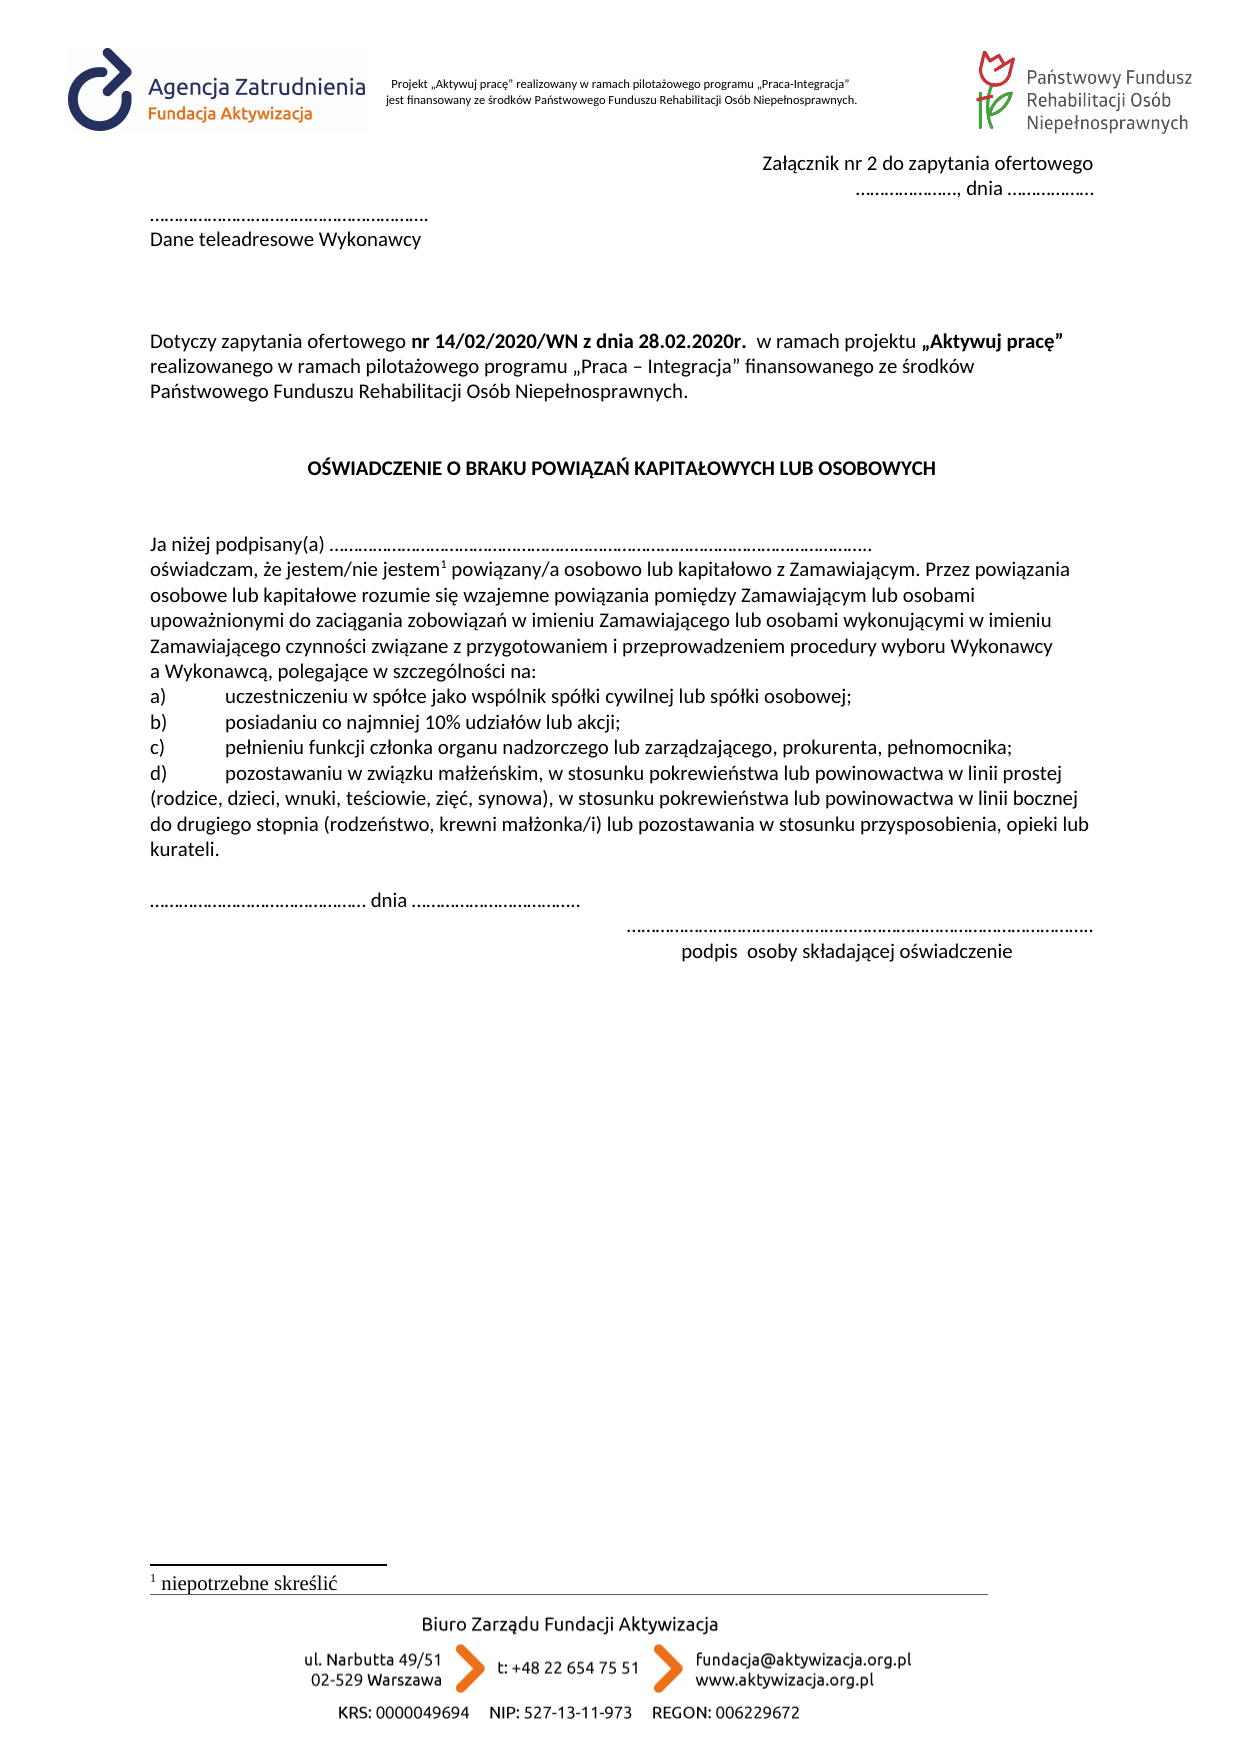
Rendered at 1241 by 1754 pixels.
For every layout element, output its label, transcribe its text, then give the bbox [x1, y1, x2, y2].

text OŚWIADCZENIE O BRAKU POWIĄZAŃ KAPITAŁOWYCH LUB OSOBOWYCH [150, 455, 1094, 480]
text Ja niżej podpisany(a) ………………………………………………………………………………………………….. [150, 531, 1094, 557]
text oświadczam, że jestem/nie jestem powiązany/a osobowo lub kapitałowo z Zamawiającym. Przez powiązania osobowe lub kapitałowe rozumie się wzajemne powiązania pomiędzy Zamawiającym lub osobami upoważnionymi do zaciągania zobowiązań w imieniu Zamawiającego lub osobami wykonującymi w imieniu Zamawiającego czynności związane z przygotowaniem i przeprowadzeniem procedury wyboru Wykonawcy a Wykonawcą, polegające w szczególności na: [150, 557, 1094, 684]
text b) posiadaniu co najmniej 10% udziałów lub akcji; [150, 709, 1094, 734]
text …………………………………………………. [150, 201, 1094, 226]
picture [976, 51, 1192, 134]
text ……………………………………… dnia …………………………….. [150, 887, 1094, 912]
text Dane teleadresowe Wykonawcy [150, 226, 1094, 252]
text ……………………………..…………………………………………………….. [150, 912, 1094, 938]
text d) pozostawaniu w związku małżeńskim, w stosunku pokrewieństwa lub powinowactwa w linii prostej (rodzice, dzieci, wnuki, teściowie, zięć, synowa), w stosunku pokrewieństwa lub powinowactwa w linii bocznej do drugiego stopnia (rodzeństwo, krewni małżonka/i) lub pozostawania w stosunku przysposobienia, opieki lub kurateli. [150, 760, 1094, 862]
picture [68, 48, 370, 131]
text podpis osoby składającej oświadczenie [525, 938, 1094, 963]
text a) uczestniczeniu w spółce jako wspólnik spółki cywilnej lub spółki osobowej; [150, 684, 1094, 709]
text c) pełnieniu funkcji członka organu nadzorczego lub zarządzającego, prokurenta, pełnomocnika; [150, 734, 1094, 760]
text Dotyczy zapytania ofertowego nr 14/02/2020/WN z dnia 28.02.2020r. w ramach projektu „Aktywuj pracę” realizowanego w ramach pilotażowego programu „Praca – Integracja” finansowanego ze środków Państwowego Funduszu Rehabilitacji Osób Niepełnosprawnych. [150, 328, 1094, 404]
text …………………, dnia ……………… [150, 175, 1094, 201]
text Załącznik nr 2 do zapytania ofertowego [150, 150, 1094, 175]
picture [150, 1594, 990, 1740]
